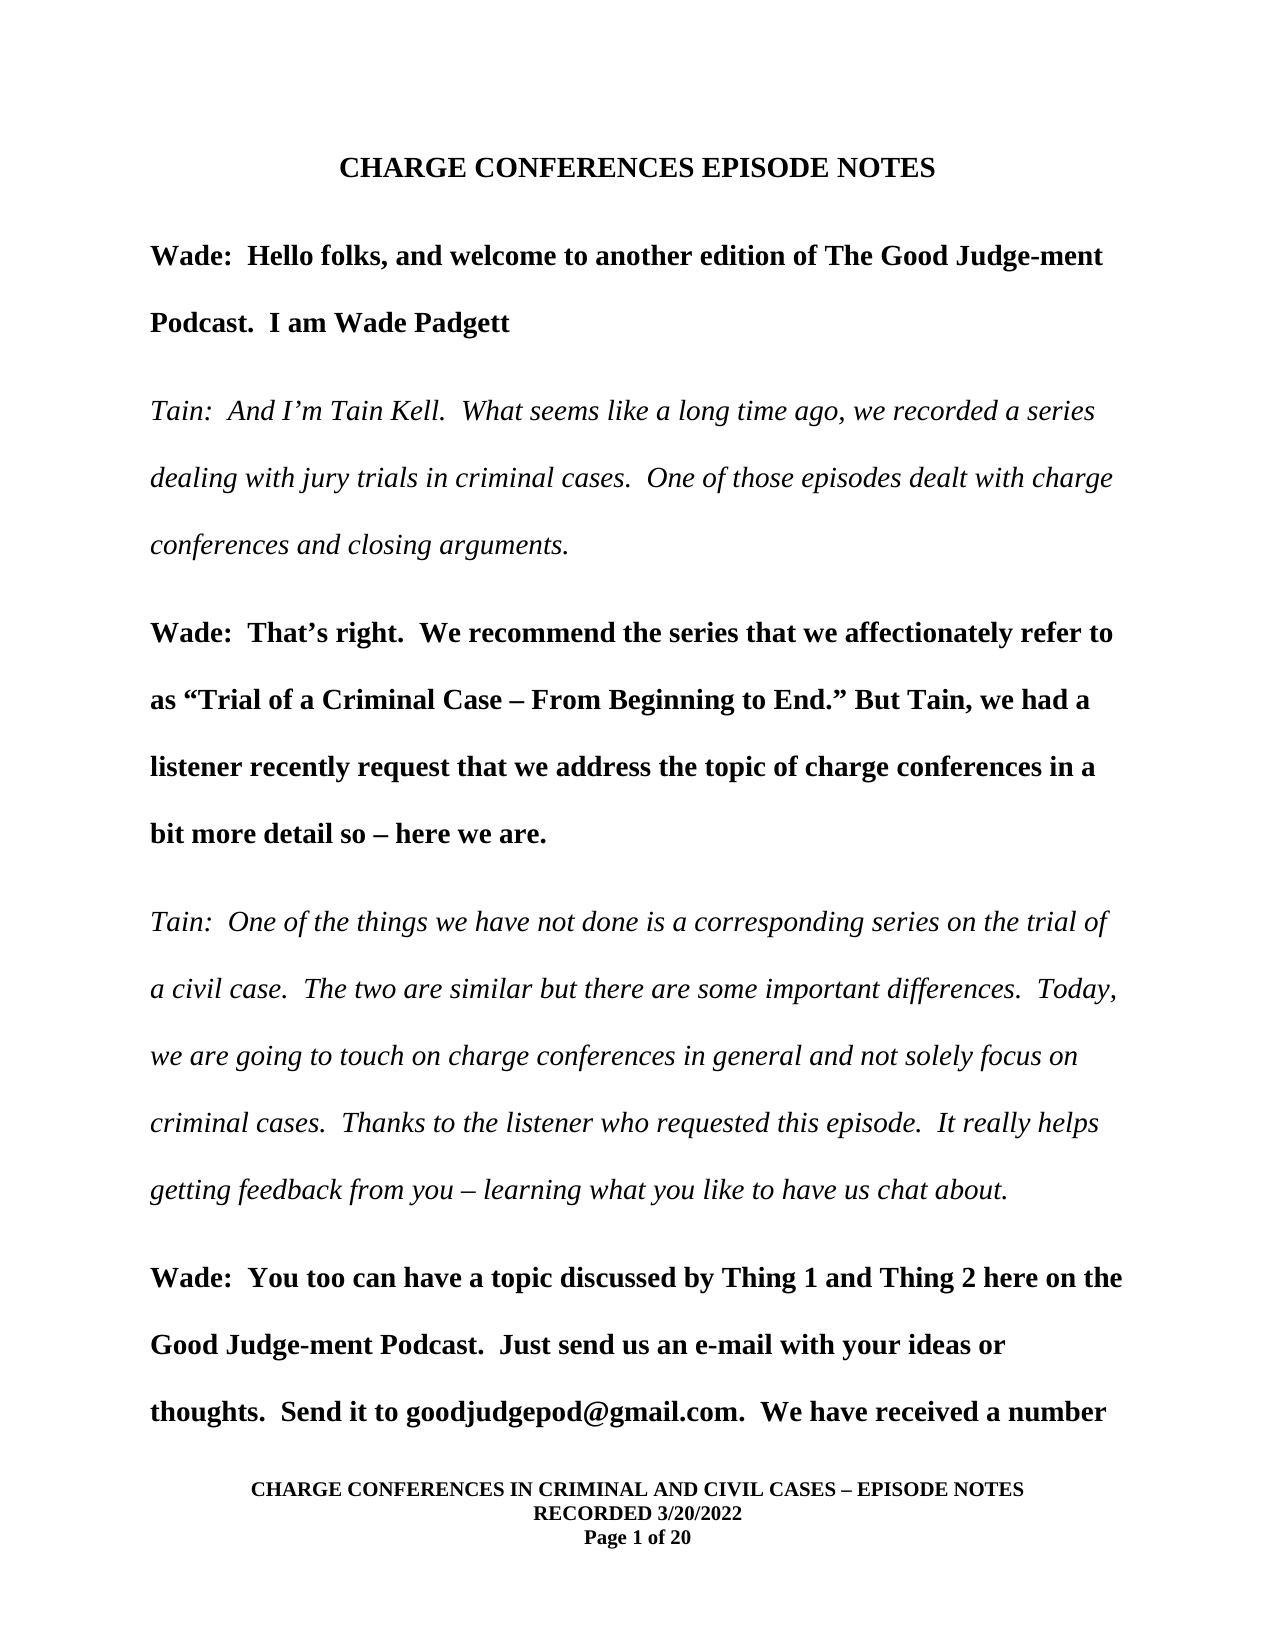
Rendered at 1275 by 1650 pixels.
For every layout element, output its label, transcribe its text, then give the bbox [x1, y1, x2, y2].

text Tain: And I’m Tain Kell. What seems like a long time ago, we recorded a series dealing with jury trials in criminal cases. One of those episodes dealt with charge conferences and closing arguments. [150, 393, 1125, 561]
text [150, 1260, 1125, 1428]
text Tain: One of the things we have not done is a corresponding series on the trial of a civil case. The two are similar but there are some important differences. Today, we are going to touch on charge conferences in general and not solely focus on criminal cases. Thanks to the listener who requested this episode. It really helps getting feedback from you – learning what you like to have us chat about. [150, 904, 1125, 1206]
text Wade: Hello folks, and welcome to another edition of The Good Judge-ment Podcast. I am Wade Padgett [150, 238, 1125, 338]
text CHARGE CONFERENCES EPISODE NOTES [150, 150, 1125, 183]
text Wade: That’s right. We recommend the series that we affectionately refer to as “Trial of a Criminal Case – From Beginning to End.” But Tain, we had a listener recently request that we address the topic of charge conferences in a bit more detail so – here we are. [150, 615, 1125, 850]
